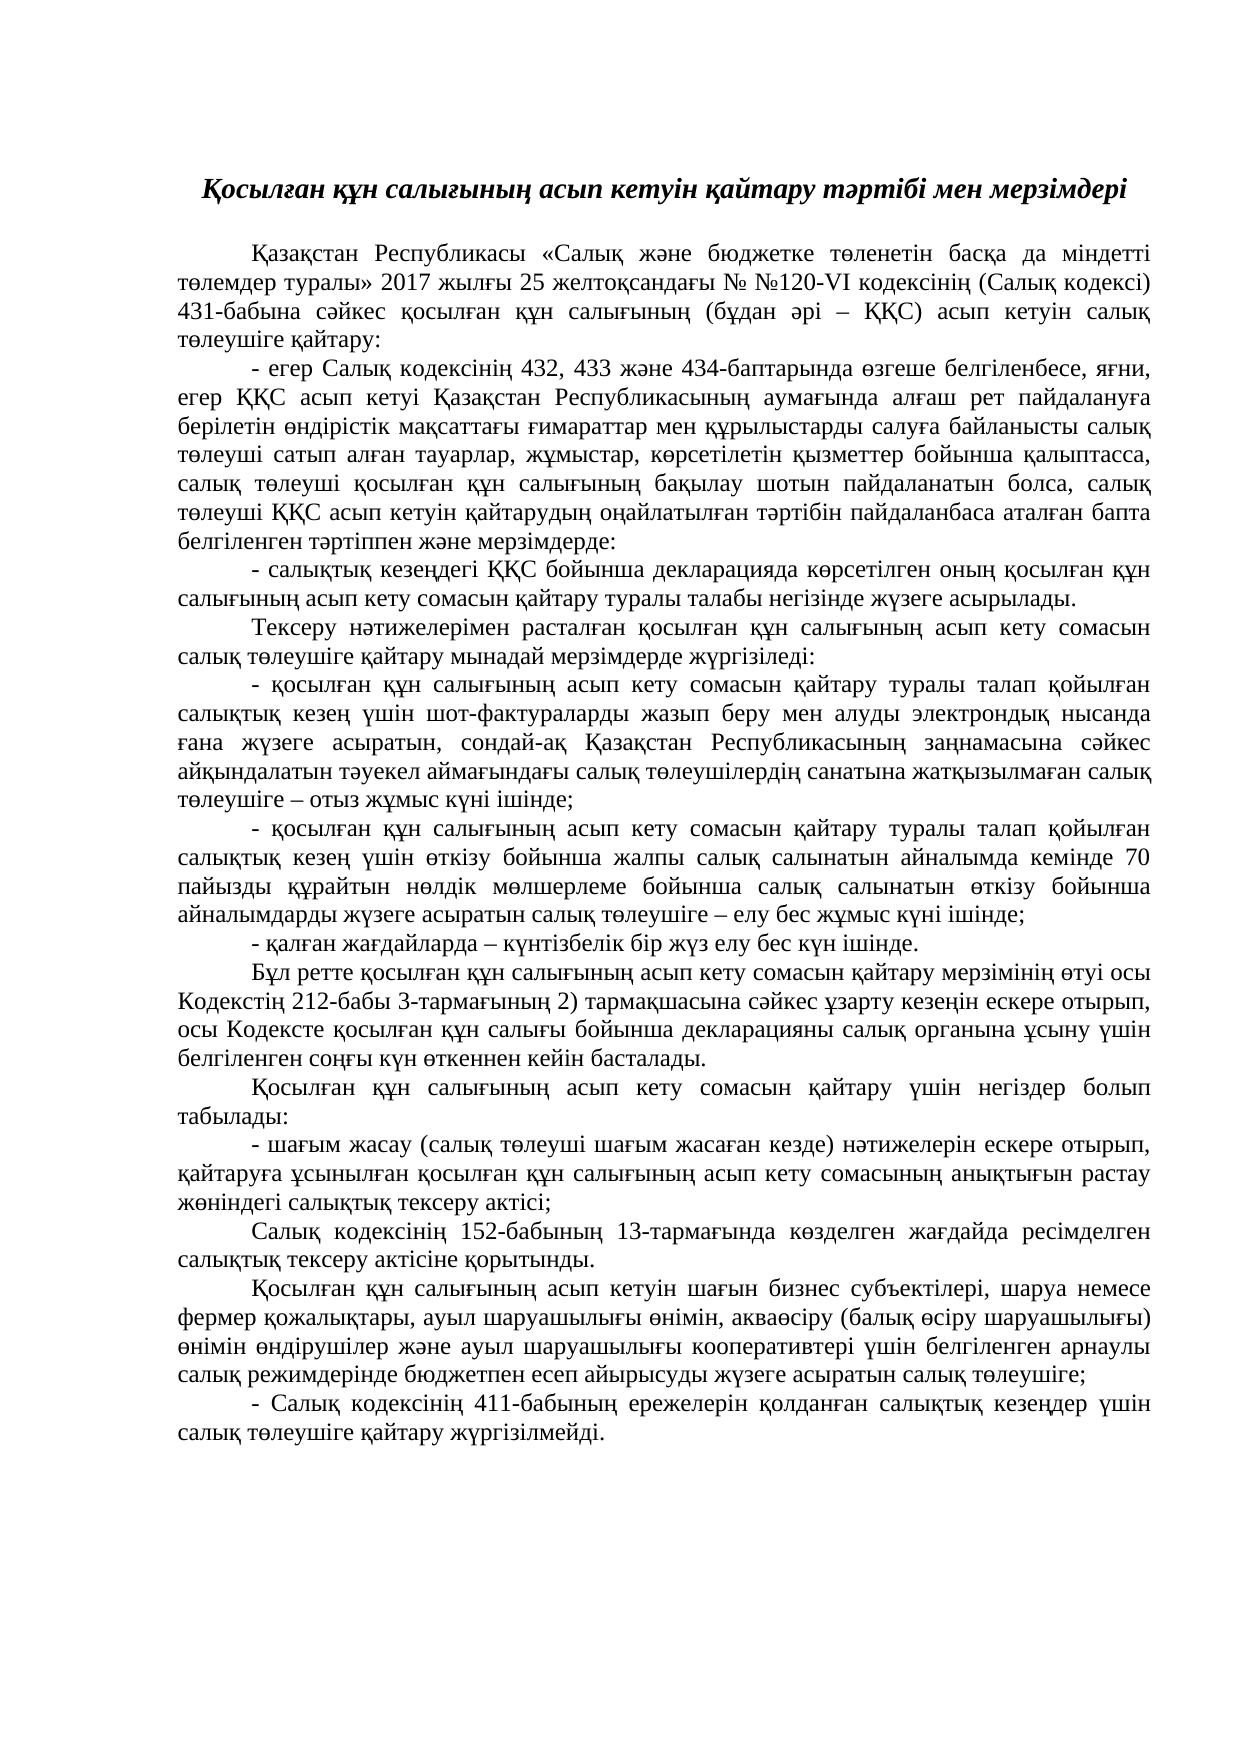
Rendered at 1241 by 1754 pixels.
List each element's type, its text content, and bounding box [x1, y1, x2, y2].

text - қосылған құн салығының асып кету сомасын қайтару туралы талап қойылған салықтық кезең үшін өткізу бойынша жалпы салық салынатын айналымда кемінде 70 пайызды құрайтын нөлдік мөлшерлеме бойынша салық салынатын өткізу бойынша айналымдарды жүзеге асыратын салық төлеушіге – елу бес жұмыс күні ішінде; [177, 813, 1152, 928]
text Қазақстан Республикасы «Салық және бюджетке төленетін басқа да міндетті төлемдер туралы» 2017 жылғы 25 желтоқсандағы № №120-VI кодексінің (Салық кодексі) 431-бабына сәйкес қосылған құн салығының (бұдан әрі – ҚҚС) асып кетуін салық төлеушіге қайтару: [177, 238, 1152, 353]
text - Салық кодексінің 411-бабының ережелерін қолданған салықтық кезеңдер үшін салық төлеушіге қайтару жүргізілмейді. [177, 1388, 1152, 1446]
text Қосылған құн салығының асып кетуін шағын бизнес субъектілері, шаруа немесе фермер қожалықтары, ауыл шаруашылығы өнімін, акваөсіру (балық өсіру шаруашылығы) өнімін өндірушілер және ауыл шаруашылығы кооперативтері үшін белгіленген арнаулы салық режимдерінде бюджетпен есеп айырысуды жүзеге асыратын салық төлеушіге; [177, 1273, 1152, 1388]
text - қалған жағдайларда – күнтізбелік бір жүз елу бес күн ішінде. [177, 928, 1152, 957]
text Қосылған құн салығының асып кетуін қайтару тәртібі мен мерзімдері [177, 171, 1152, 205]
text Бұл ретте қосылған құн салығының асып кету сомасын қайтару мерзімінің өтуі осы Кодекстің 212-бабы 3-тармағының 2) тармақшасына сәйкес ұзарту кезеңін ескере отырып, осы Кодексте қосылған құн салығы бойынша декларацияны салық органына ұсыну үшін белгіленген соңғы күн өткеннен кейін басталады. [177, 957, 1152, 1072]
text - қосылған құн салығының асып кету сомасын қайтару туралы талап қойылған салықтық кезең үшін шот-фактураларды жазып беру мен алуды электрондық нысанда ғана жүзеге асыратын, сондай-ақ Қазақстан Республикасының заңнамасына сәйкес айқындалатын тәуекел аймағындағы салық төлеушілердің санатына жатқызылмаған салық төлеушіге – отыз жұмыс күні ішінде; [177, 669, 1152, 813]
text - шағым жасау (салық төлеуші шағым жасаған кезде) нәтижелерін ескере отырып, қайтаруға ұсынылған қосылған құн салығының асып кету сомасының анықтығын растау жөніндегі салықтық тексеру актісі; [177, 1129, 1152, 1216]
text Салық кодексінің 152-бабының 13-тармағында көзделген жағдайда ресімделген салықтық тексеру актісіне қорытынды. [177, 1216, 1152, 1273]
text - егер Салық кодексінің 432, 433 және 434-баптарында өзгеше белгіленбесе, яғни, егер ҚҚС асып кетуі Қазақстан Республикасының аумағында алғаш рет пайдалануға берілетін өндірістік мақсаттағы ғимараттар мен құрылыстарды салуға байланысты салық төлеуші сатып алған тауарлар, жұмыстар, көрсетілетін қызметтер бойынша қалыптасса, салық төлеуші қосылған құн салығының бақылау шотын пайдаланатын болса, салық төлеуші ҚҚС асып кетуін қайтарудың оңайлатылған тәртібін пайдаланбаса аталған бапта белгіленген тәртіппен және мерзімдерде: [177, 353, 1152, 554]
text Қосылған құн салығының асып кету сомасын қайтару үшін негіздер болып табылады: [177, 1072, 1152, 1129]
text Тексеру нәтижелерімен расталған қосылған құн салығының асып кету сомасын салық төлеушіге қайтару мынадай мерзімдерде жүргізіледі: [177, 612, 1152, 669]
text - салықтық кезеңдегі ҚҚС бойынша декларацияда көрсетілген оның қосылған құн салығының асып кету сомасын қайтару туралы талабы негізінде жүзеге асырылады. [177, 554, 1152, 612]
